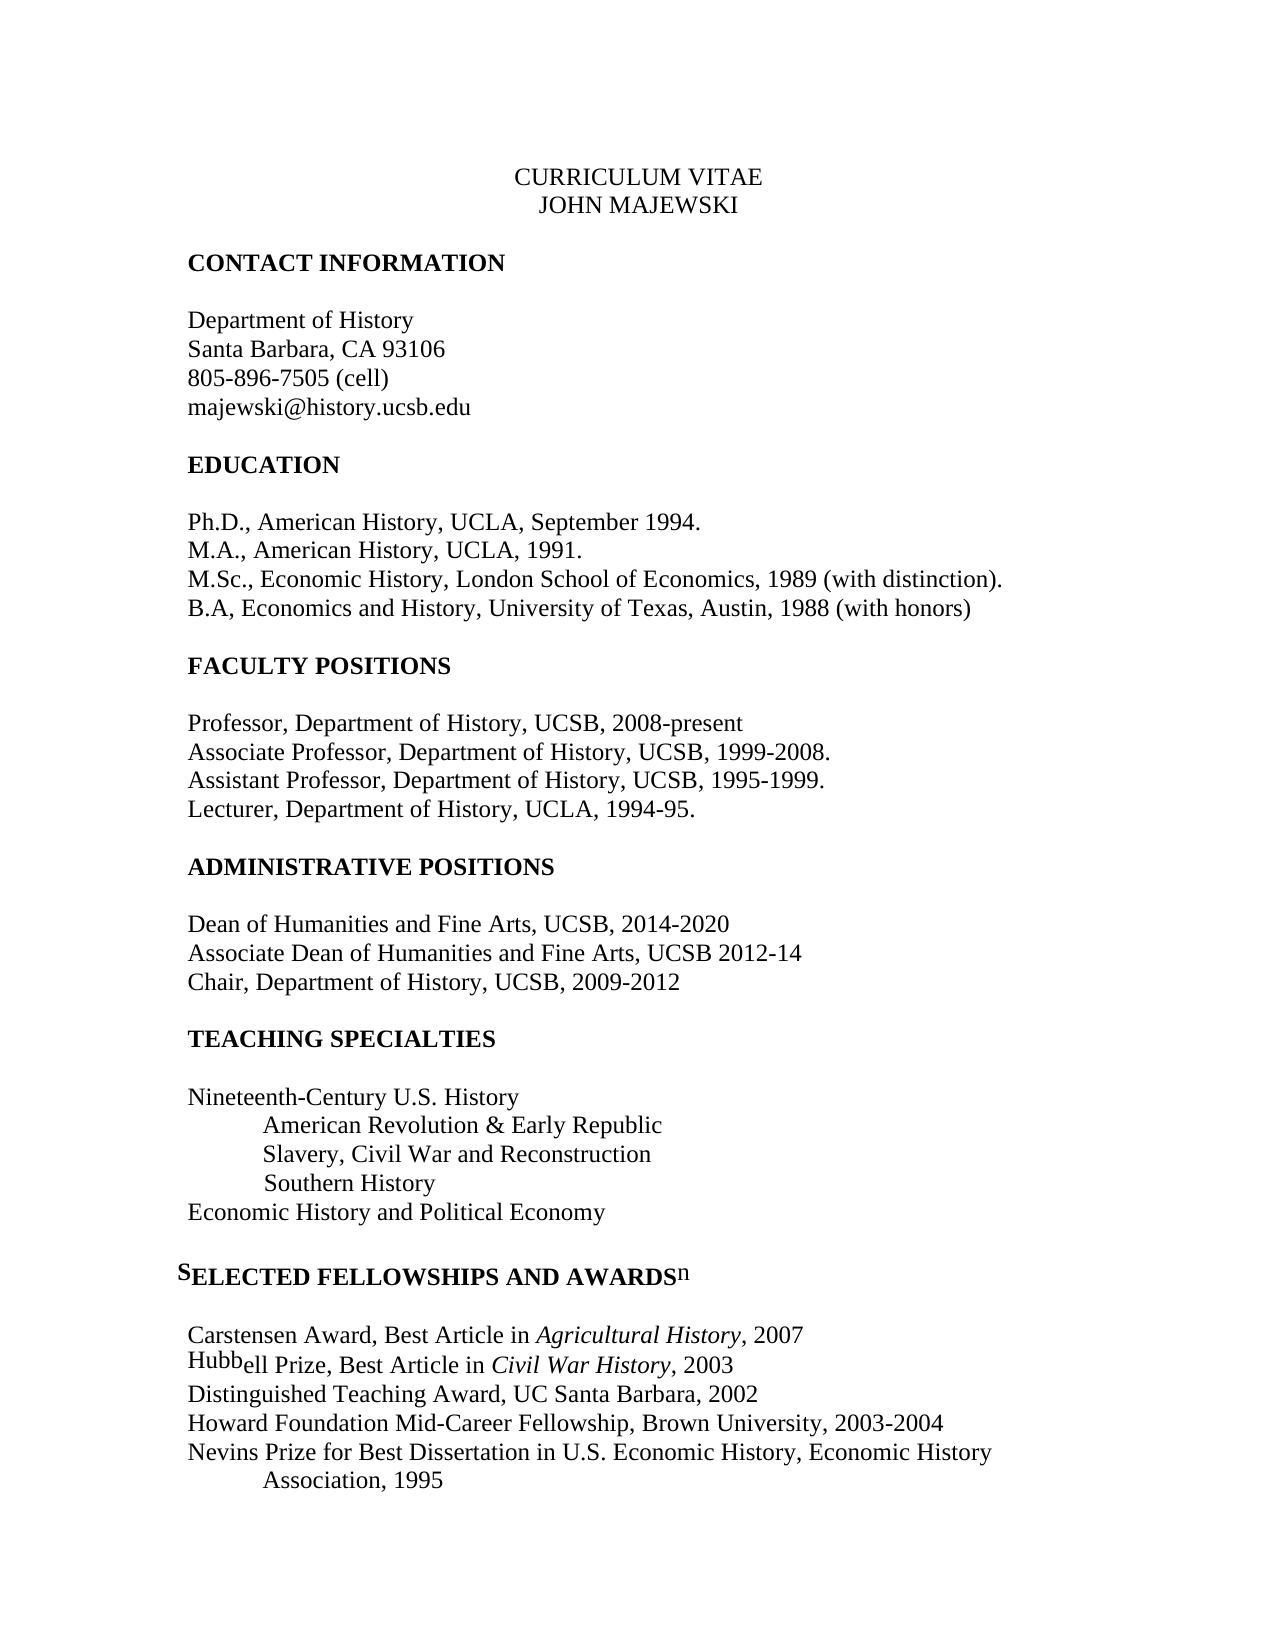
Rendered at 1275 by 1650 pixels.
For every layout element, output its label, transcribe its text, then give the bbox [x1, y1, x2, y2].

text Hubbell Prize, Best Article in Civil War History, 2003 [187, 1350, 1098, 1379]
text Slavery, Civil War and Reconstruction [262, 1139, 1098, 1168]
text Howard Foundation Mid-Career Fellowship, Brown University, 2003-2004 [187, 1408, 1098, 1437]
text 805-896-7505 (cell) [187, 363, 1098, 392]
text Nineteenth-Century U.S. History [187, 1082, 1098, 1110]
text ADMINISTRATIVE POSITIONS [187, 852, 835, 880]
text CURRICULUM VITAE JOHN MAJEWSKI [511, 162, 766, 219]
text Santa Barbara, CA 93106 [187, 334, 1098, 363]
text Chair, Department of History, UCSB, 2009-2012 [187, 967, 835, 995]
text Southern History [258, 1168, 441, 1197]
text majewski@history.ucsb.edu [187, 392, 1098, 420]
text Carstensen Award, Best Article in Agricultural History, 2007 [187, 1320, 1098, 1350]
text Association, 1995 [262, 1465, 1098, 1494]
text EDUCATION [187, 450, 1098, 478]
text Department of History [187, 305, 1098, 334]
text Nevins Prize for Best Dissertation in U.S. Economic History, Economic History [187, 1437, 1098, 1465]
text CONTACT INFORMATION [187, 248, 1098, 277]
text FACULTY POSITIONS [187, 651, 1098, 679]
text SELECTED FELLOWSHIPS AND AWARDSn [177, 1257, 1098, 1291]
text Distinguished Teaching Award, UC Santa Barbara, 2002 [187, 1379, 1098, 1408]
text M.Sc., Economic History, London School of Economics, 1989 (with distinction). B.A, Economics and History, University of Texas, Austin, 1988 (with honors) [187, 564, 1007, 622]
text Ph.D., American History, UCLA, September 1994. M.A., American History, UCLA, 1991. [187, 507, 706, 564]
text Professor, Department of History, UCSB, 2008-present Associate Professor, Department of History, UCSB, 1999-2008. Assistant Professor, Department of History, UCSB, 1995-1999. Lecturer, Department of History, UCLA, 1994-95. [187, 708, 835, 823]
text American Revolution & Early Republic [262, 1110, 1098, 1139]
text Economic History and Political Economy [187, 1197, 1098, 1225]
text Associate Dean of Humanities and Fine Arts, UCSB 2012-14 [187, 938, 835, 967]
text Dean of Humanities and Fine Arts, UCSB, 2014-2020 [187, 909, 835, 938]
text TEACHING SPECIALTIES [187, 1024, 1098, 1053]
